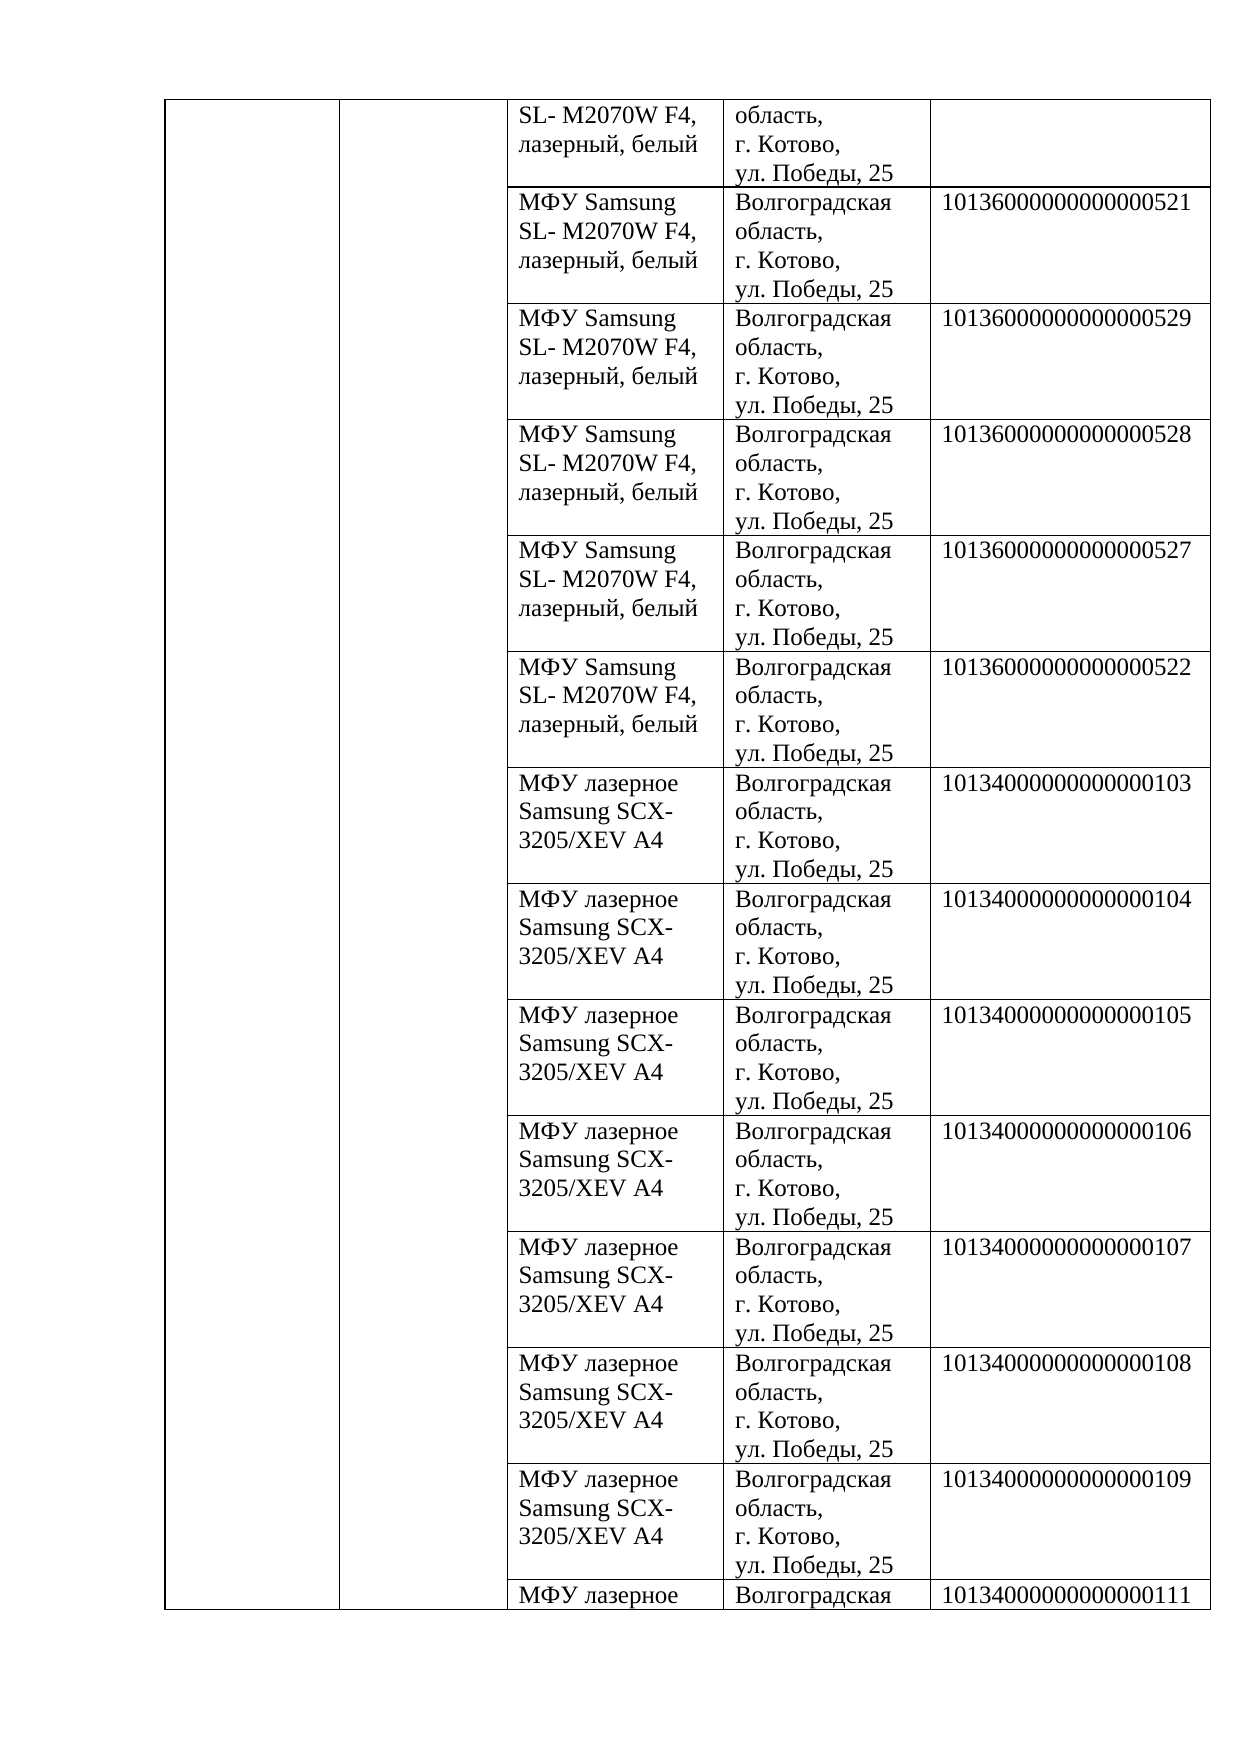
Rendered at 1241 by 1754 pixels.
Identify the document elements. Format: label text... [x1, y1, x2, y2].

table_cell 10134000000000000107 [931, 1232, 1210, 1347]
table_cell 10134000000000000104 [931, 884, 1210, 999]
table_cell Волгоградская область, г. Котово, ул. Победы, 25 [724, 1348, 930, 1463]
table_cell МФУ лазерное Samsung SCX-3205/XEV A4 [508, 1000, 723, 1115]
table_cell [724, 188, 930, 302]
table_cell МФУ лазерное Samsung SCX-3205/XEV A4 [508, 1464, 723, 1579]
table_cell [931, 1580, 1210, 1609]
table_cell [508, 100, 723, 186]
table_cell МФУ лазерное Samsung SCX-3205/XEV A4 [508, 1348, 723, 1463]
table_cell Волгоградская область, г. Котово, ул. Победы, 25 [724, 420, 930, 534]
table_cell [931, 100, 1210, 186]
table_cell МФУ Samsung SL- M2070W F4, лазерный, белый [508, 420, 723, 534]
table_cell Волгоградская область, г. Котово, ул. Победы, 25 [724, 304, 930, 418]
table_cell 10134000000000000109 [931, 1464, 1210, 1579]
table_cell 10134000000000000108 [931, 1348, 1210, 1463]
table_cell МФУ Samsung SL- M2070W F4, лазерный, белый [508, 536, 723, 651]
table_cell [724, 100, 930, 186]
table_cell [508, 1580, 723, 1609]
table_cell 10136000000000000527 [931, 536, 1210, 651]
table_cell МФУ Samsung SL- M2070W F4, лазерный, белый [508, 304, 723, 418]
table_cell МФУ Samsung SL- M2070W F4, лазерный, белый [508, 652, 723, 767]
table_cell МФУ лазерное Samsung SCX-3205/XEV A4 [508, 768, 723, 883]
table_cell 10134000000000000103 [931, 768, 1210, 883]
table_cell Волгоградская область, г. Котово, ул. Победы, 25 [724, 536, 930, 651]
table_cell 10136000000000000521 [931, 188, 1210, 302]
table_cell Волгоградская область, г. Котово, ул. Победы, 25 [724, 1000, 930, 1115]
table_cell 10134000000000000105 [931, 1000, 1210, 1115]
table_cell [724, 1580, 930, 1609]
table_cell МФУ лазерное Samsung SCX-3205/XEV A4 [508, 884, 723, 999]
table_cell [724, 1464, 930, 1579]
table_cell Волгоградская область, г. Котово, ул. Победы, 25 [724, 1116, 930, 1231]
table_cell Волгоградская область, г. Котово, ул. Победы, 25 [724, 884, 930, 999]
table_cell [508, 188, 723, 302]
table_cell 10134000000000000106 [931, 1116, 1210, 1231]
table_cell Волгоградская область, г. Котово, ул. Победы, 25 [724, 1232, 930, 1347]
table_cell МФУ лазерное Samsung SCX-3205/XEV A4 [508, 1232, 723, 1347]
table_cell МФУ лазерное Samsung SCX-3205/XEV A4 [508, 1116, 723, 1231]
table_cell Волгоградская область, г. Котово, ул. Победы, 25 [724, 652, 930, 767]
table_cell 10136000000000000522 [931, 652, 1210, 767]
table_cell 10136000000000000528 [931, 420, 1210, 534]
table_cell 10136000000000000529 [931, 304, 1210, 418]
table_cell Волгоградская область, г. Котово, ул. Победы, 25 [724, 768, 930, 883]
